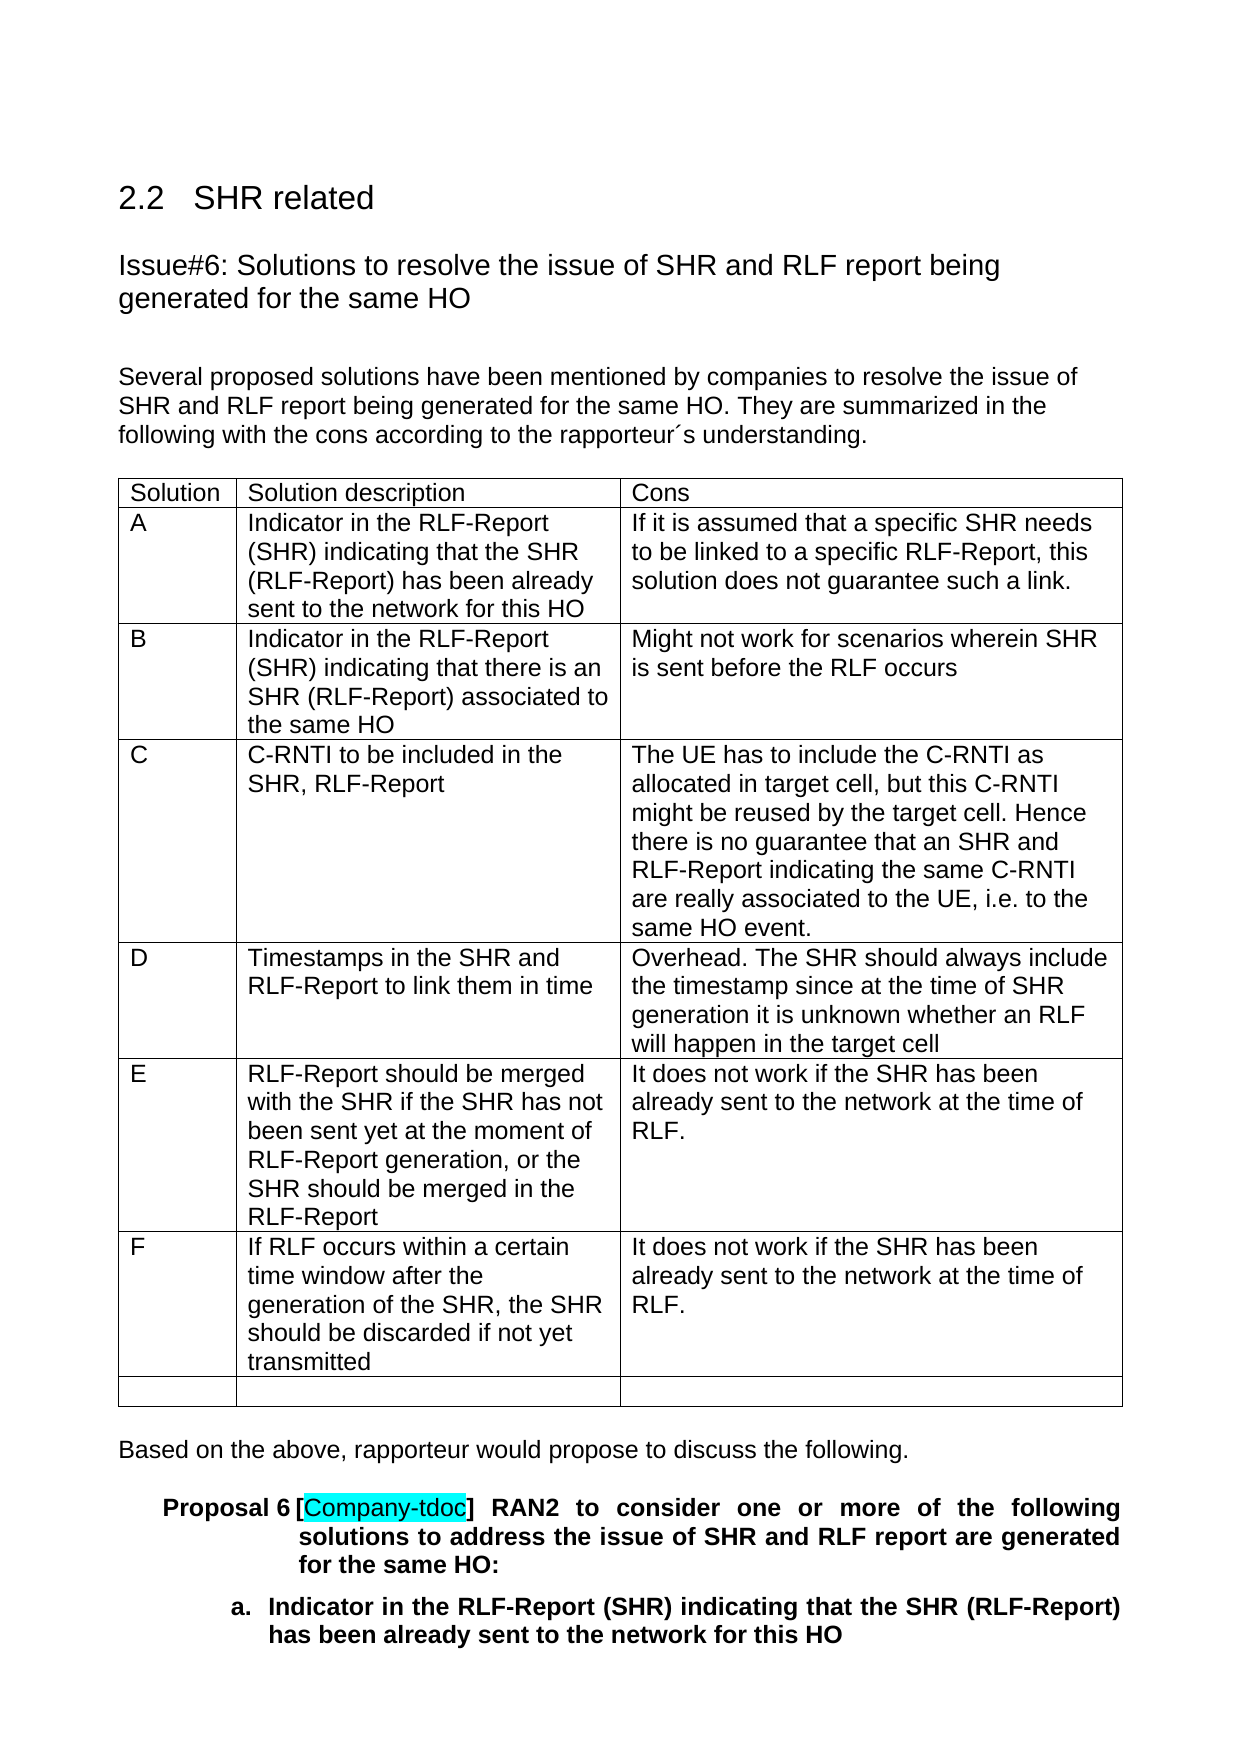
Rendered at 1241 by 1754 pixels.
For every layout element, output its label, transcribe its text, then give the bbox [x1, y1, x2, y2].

table_cell [119, 1377, 236, 1406]
subtitle SHR related [118, 178, 1122, 217]
text Several proposed solutions have been mentioned by companies to resolve the issue of SHR and RLF report being generated for the same HO. They are summarized in the following with the cons according to the rapporteur´s understanding. [118, 362, 1122, 449]
table_cell E [119, 1059, 236, 1231]
table_cell [237, 1377, 620, 1406]
table_cell It does not work if the SHR has been already sent to the network at the time of RLF. [621, 1232, 1122, 1376]
table_cell Timestamps in the SHR and RLF-Report to link them in time [237, 943, 620, 1058]
table_cell The UE has to include the C-RNTI as allocated in target cell, but this C-RNTI might be reused by the target cell. Hence there is no guarantee that an SHR and RLF-Report indicating the same C-RNTI are really associated to the UE, i.e. to the same HO event. [621, 740, 1122, 942]
table_cell D [119, 943, 236, 1058]
table_cell Overhead. The SHR should always include the timestamp since at the time of SHR generation it is unknown whether an RLF will happen in the target cell [621, 943, 1122, 1058]
table_cell A [119, 508, 236, 623]
table_cell If it is assumed that a specific SHR needs to be linked to a specific RLF-Report, this solution does not guarantee such a link. [621, 508, 1122, 623]
table_cell RLF-Report should be merged with the SHR if the SHR has not been sent yet at the moment of RLF-Report generation, or the SHR should be merged in the RLF-Report [237, 1059, 620, 1231]
text [Company-tdoc] RAN2 to consider one or more of the following solutions to address the issue of SHR and RLF report are generated for the same HO: [162, 1493, 1122, 1579]
list Indicator in the RLF-Report (SHR) indicating that the SHR (RLF-Report) has been already sent to the network for this HO [231, 1592, 1122, 1649]
table_header Cons [621, 479, 1122, 507]
table_cell B [119, 624, 236, 739]
table_cell C-RNTI to be included in the SHR, RLF-Report [237, 740, 620, 942]
table_cell If RLF occurs within a certain time window after the generation of the SHR, the SHR should be discarded if not yet transmitted [237, 1232, 620, 1376]
table_cell [621, 1377, 1122, 1406]
table_cell It does not work if the SHR has been already sent to the network at the time of RLF. [621, 1059, 1122, 1231]
table_cell Might not work for scenarios wherein SHR is sent before the RLF occurs [621, 624, 1122, 739]
table_cell C [119, 740, 236, 942]
table_header Solution [119, 479, 236, 507]
table_cell Indicator in the RLF-Report (SHR) indicating that the SHR (RLF-Report) has been already sent to the network for this HO [237, 508, 620, 623]
subtitle Issue#6: Solutions to resolve the issue of SHR and RLF report being generated for the same HO [118, 248, 1122, 315]
table_header Solution description [237, 479, 620, 507]
table_cell F [119, 1232, 236, 1376]
text Based on the above, rapporteur would propose to discuss the following. [118, 1436, 1122, 1464]
table_cell Indicator in the RLF-Report (SHR) indicating that there is an SHR (RLF-Report) associated to the same HO [237, 624, 620, 739]
